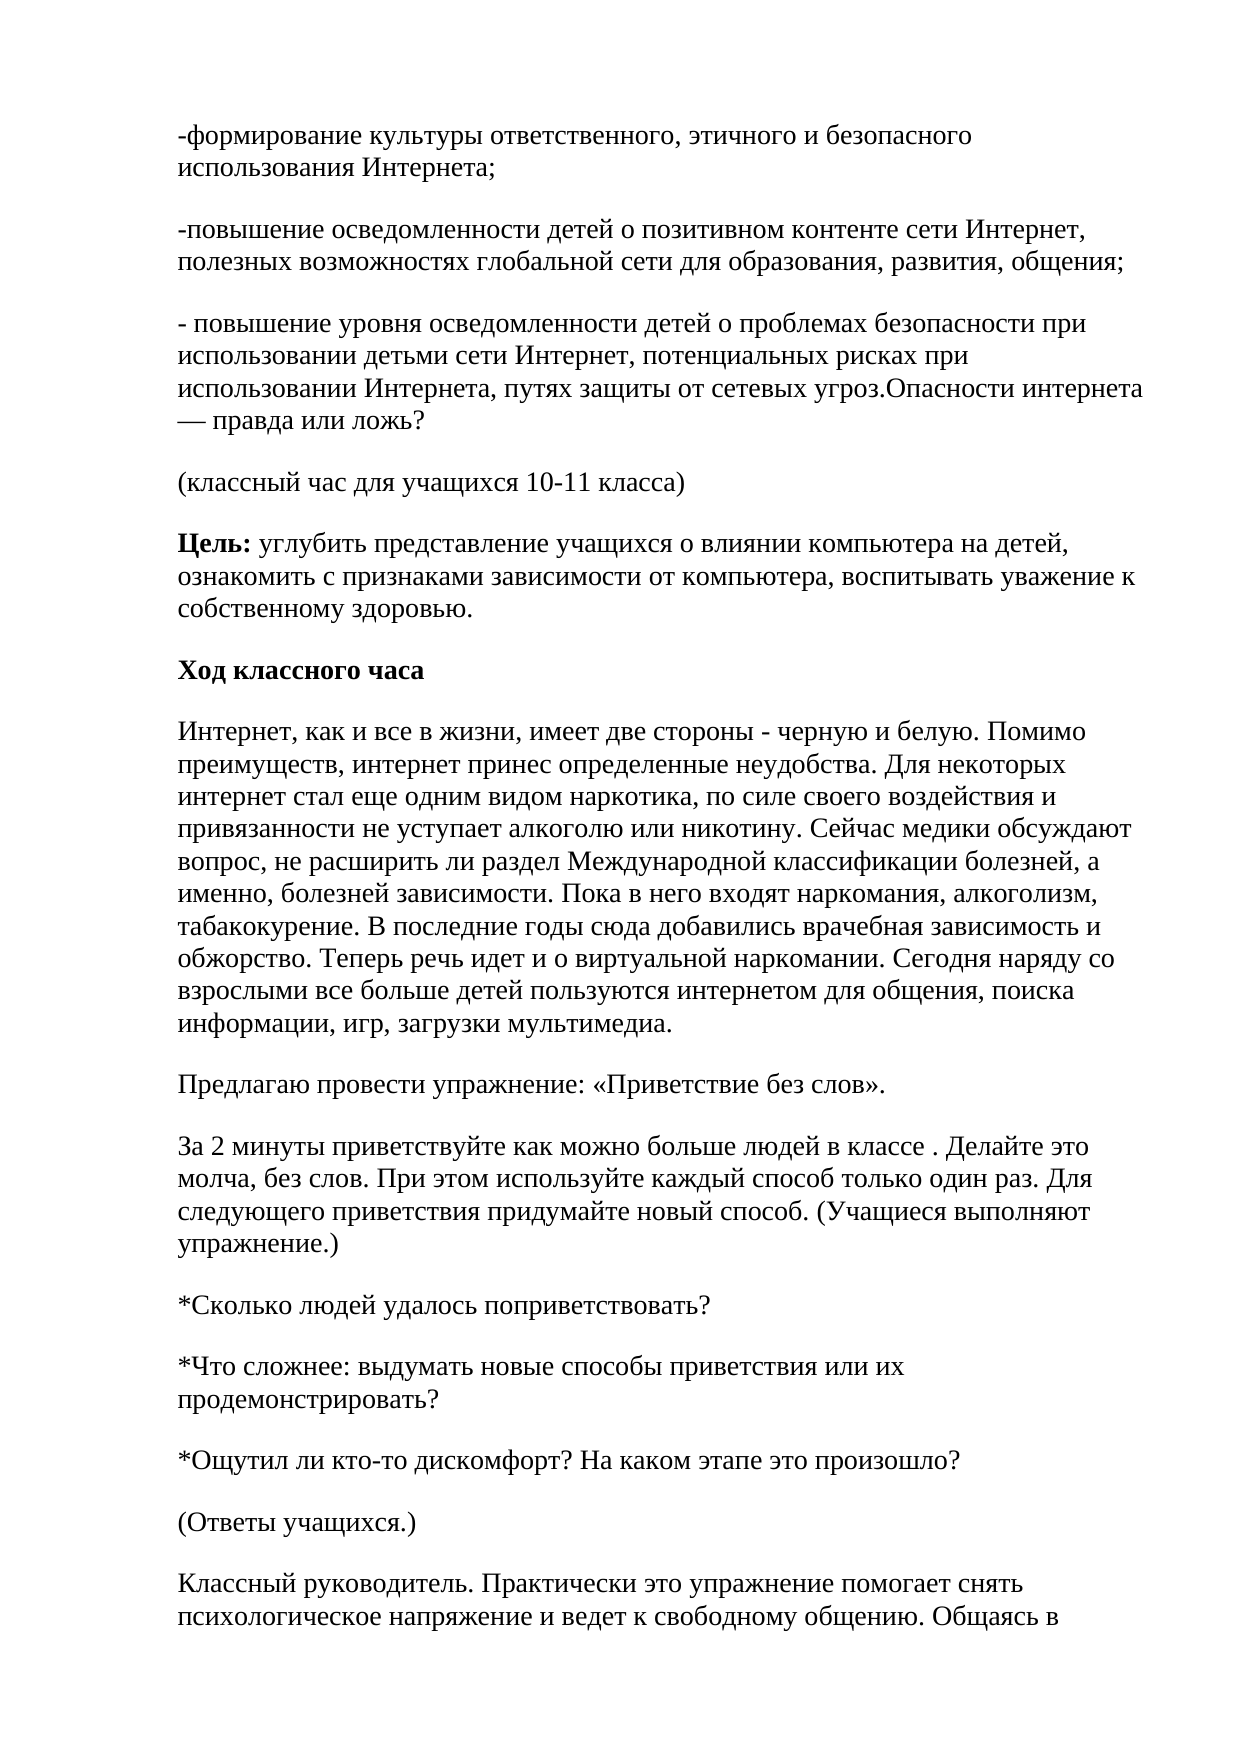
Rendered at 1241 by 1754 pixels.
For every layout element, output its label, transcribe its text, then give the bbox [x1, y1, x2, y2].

text За 2 минуты приветствуйте как можно больше людей в классе . Делайте это молча, без слов. При этом используйте каждый способ только один раз. Для следующего приветствия придумайте новый способ. (Учащиеся выполняют упражнение.) [177, 1129, 1152, 1258]
text Интернет, как и все в жизни, имеет две стороны - черную и белую. Помимо преимуществ, интернет принес определенные неудобства. Для некоторых интернет стал еще одним видом наркотика, по силе своего воздействия и привязанности не уступает алкоголю или никотину. Сейчас медики обсуждают вопрос, не расширить ли раздел Международной классификации болезней, а именно, болезней зависимости. Пока в него входят наркомания, алкоголизм, табакокурение. В последние годы сюда добавились врачебная зависимость и обжорство. Теперь речь идет и о виртуальной наркомании. Сегодня наряду со взрослыми все больше детей пользуются интернетом для общения, поиска информации, игр, загрузки мультимедиа. [177, 714, 1152, 1038]
text Ход классного часа [177, 653, 1152, 685]
text Цель: углубить представление учащихся о влиянии компьютера на детей, ознакомить с признаками зависимости от компьютера, воспитывать уважение к собственному здоровью. [177, 526, 1152, 623]
text *Ощутил ли кто-то дискомфорт? На каком этапе это произошло? [177, 1443, 1152, 1476]
text -формирование культуры ответственного, этичного и безопасного использования Интернета; [177, 118, 1152, 183]
text (Ответы учащихся.) [177, 1505, 1152, 1537]
text (классный час для учащихся 10-11 класса) [177, 465, 1152, 497]
text *Что сложнее: выдумать новые способы приветствия или их продемонстрировать? [177, 1349, 1152, 1414]
text Предлагаю провести упражнение: «Приветствие без слов». [177, 1067, 1152, 1100]
text - повышение уровня осведомленности детей о проблемах безопасности при использовании детьми сети Интернет, потенциальных рисках при использовании Интернета, путях защиты от сетевых угроз.Опасности интернета — правда или ложь? [177, 306, 1152, 436]
text -повышение осведомленности детей о позитивном контенте сети Интернет, полезных возможностях глобальной сети для образования, развития, общения; [177, 212, 1152, 277]
text *Сколько людей удалось поприветствовать? [177, 1288, 1152, 1320]
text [177, 1566, 1152, 1631]
